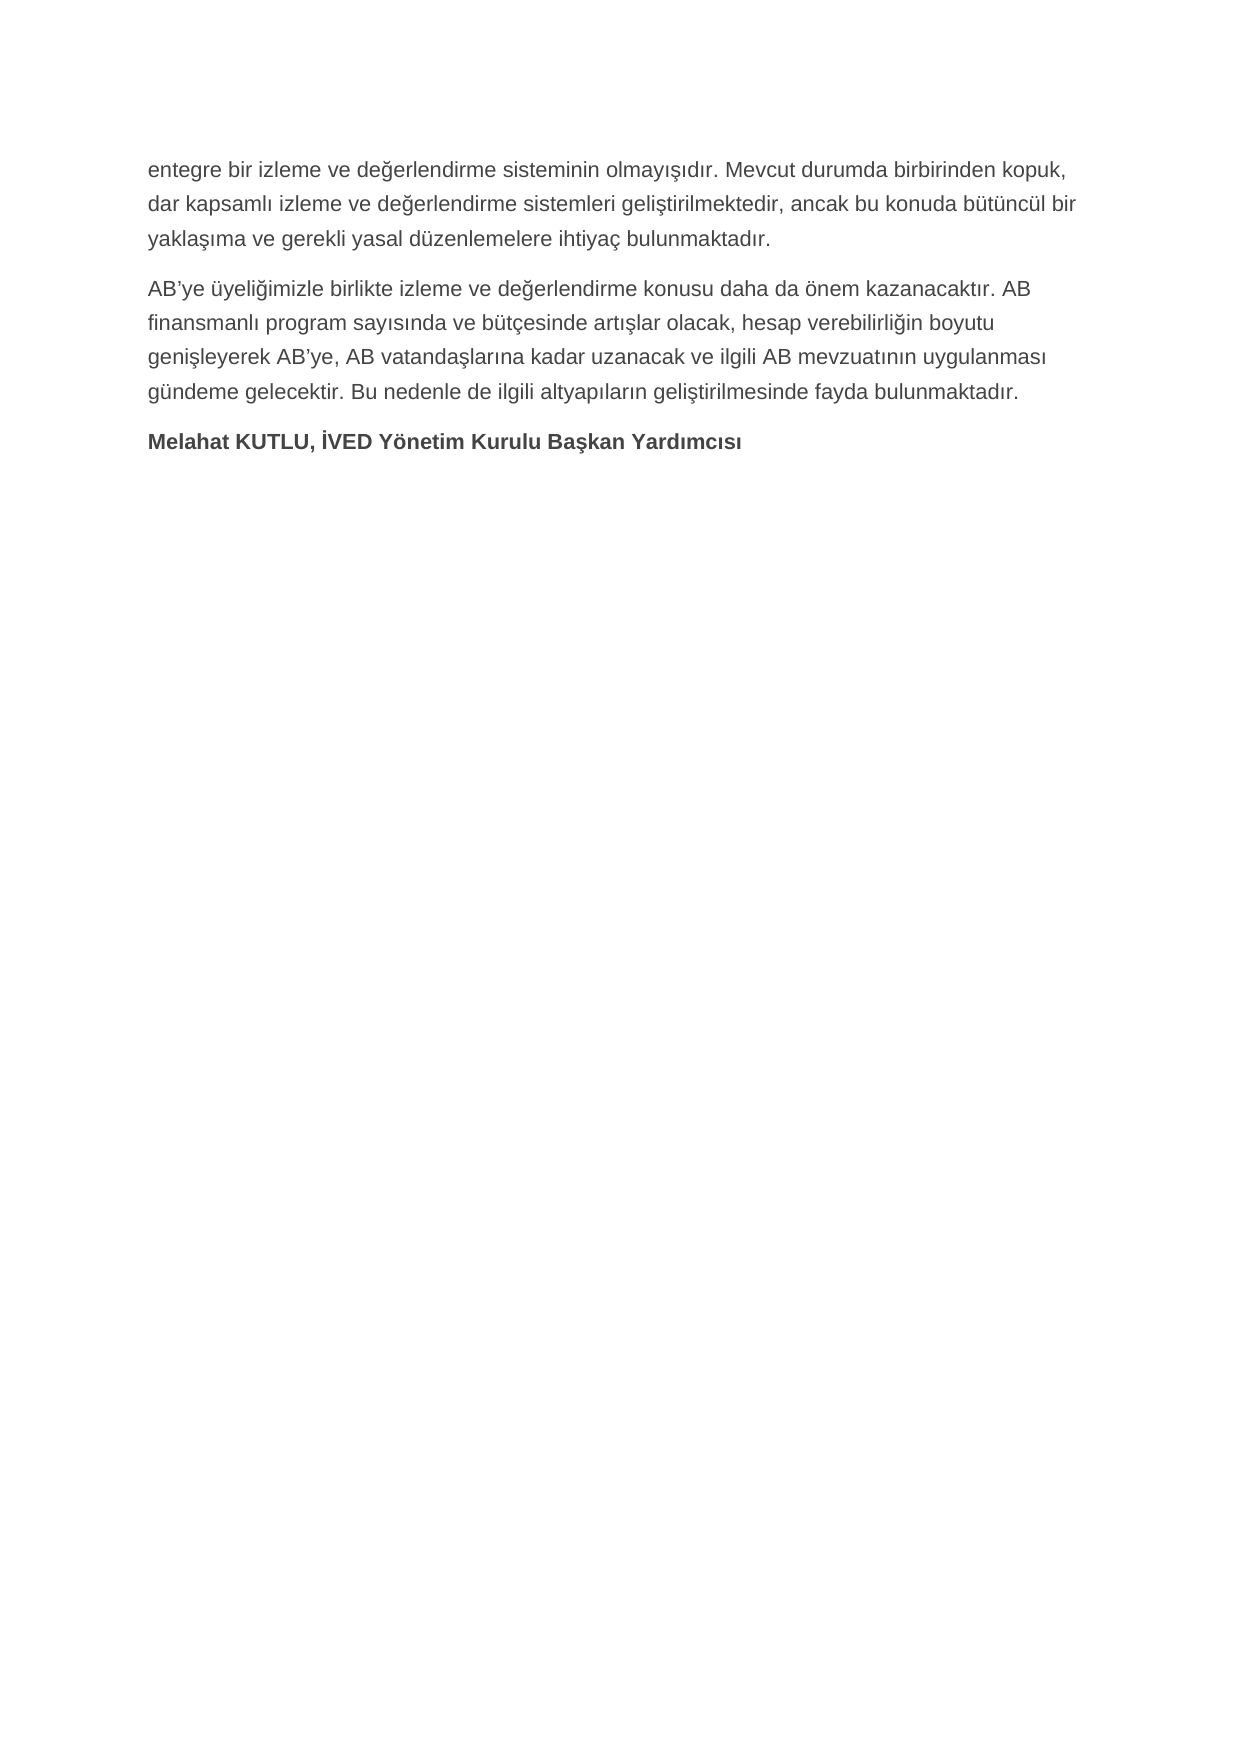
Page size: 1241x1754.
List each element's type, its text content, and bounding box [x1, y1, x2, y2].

text AB’ye üyeliğimizle birlikte izleme ve değerlendirme konusu daha da önem kazanacaktır. AB finansmanlı program sayısında ve bütçesinde artışlar olacak, hesap verebilirliğin boyutu genişleyerek AB’ye, AB vatandaşlarına kadar uzanacak ve ilgili AB mevzuatının uygulanması gündeme gelecektir. Bu nedenle de ilgili altyapıların geliştirilmesinde fayda bulunmaktadır. [148, 266, 1093, 404]
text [148, 148, 1093, 251]
text Melahat KUTLU, İVED Yönetim Kurulu Başkan Yardımcısı [148, 419, 1093, 454]
